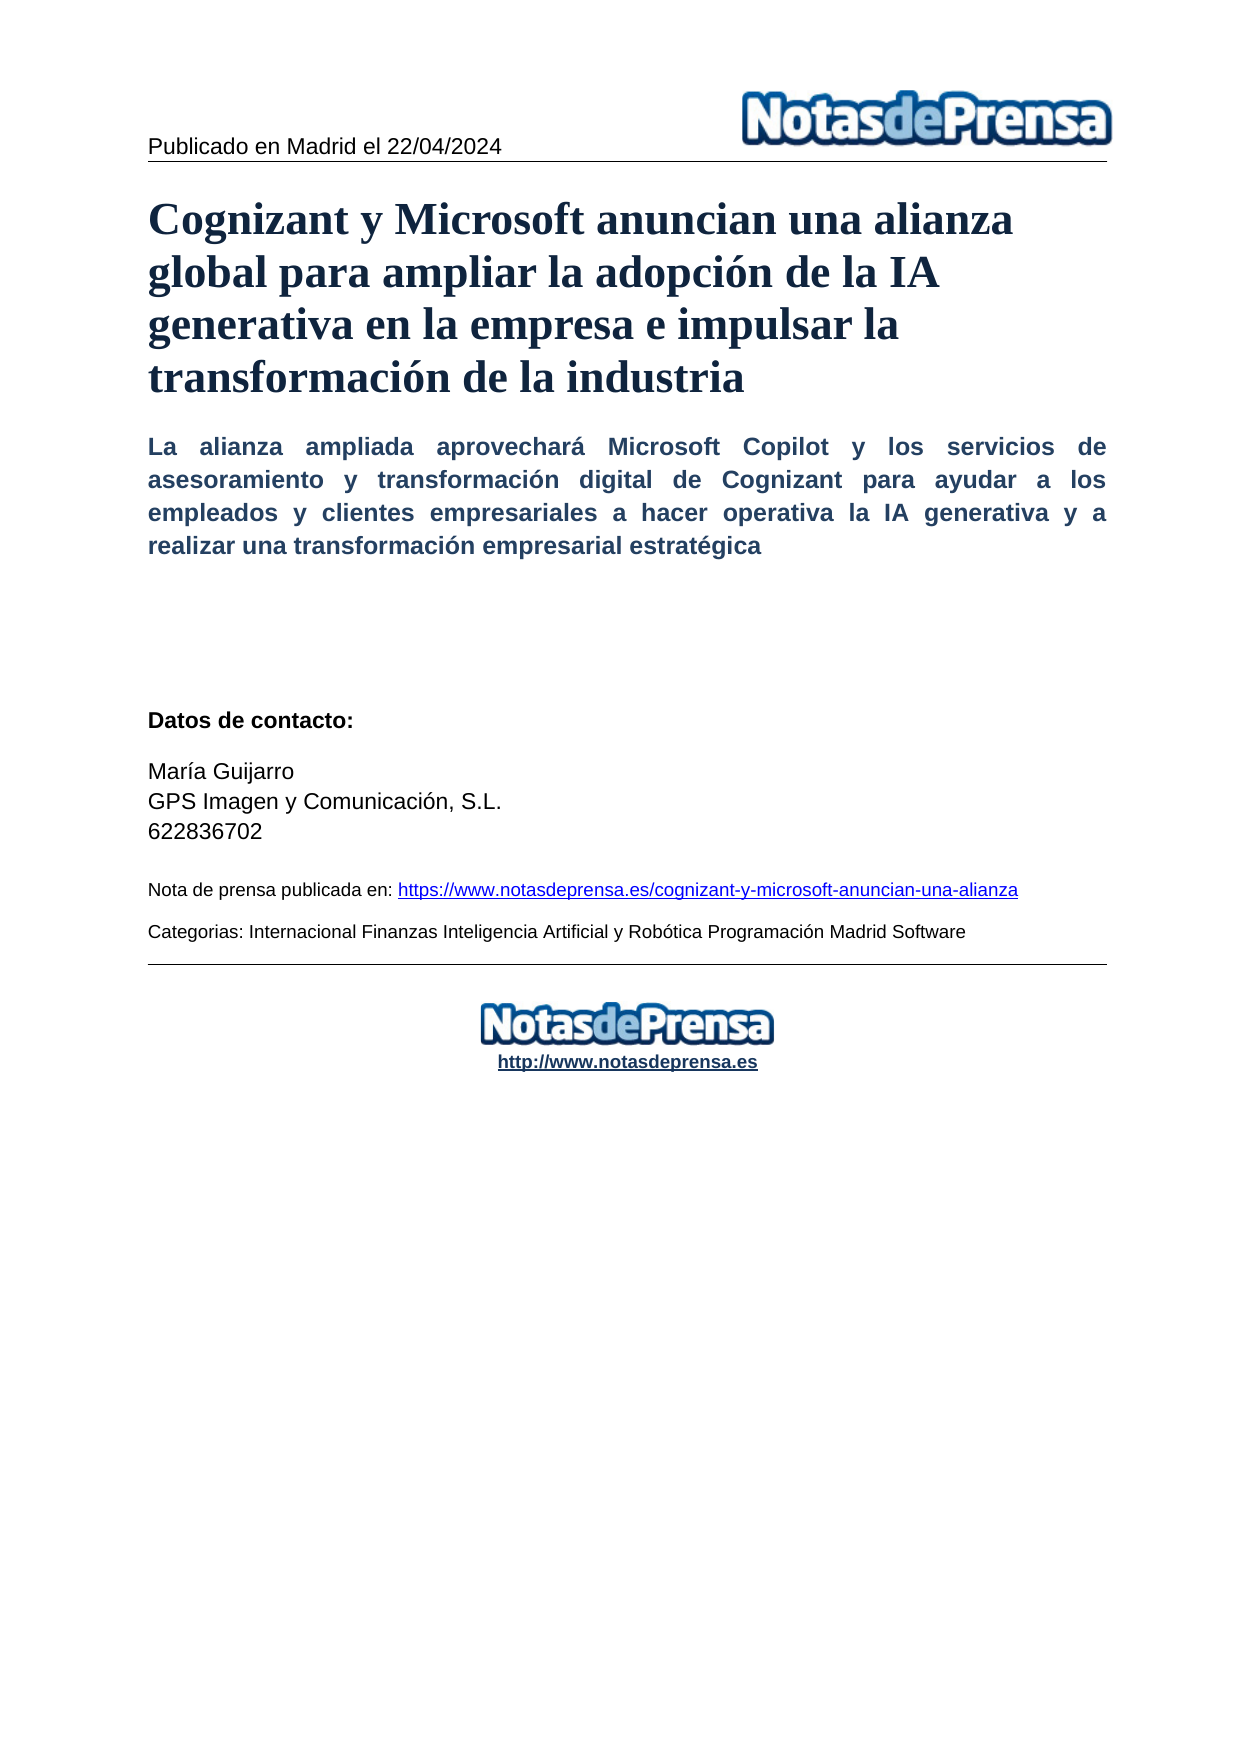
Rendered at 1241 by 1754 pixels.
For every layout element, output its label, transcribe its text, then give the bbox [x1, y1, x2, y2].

subtitle La alianza ampliada aprovechará Microsoft Copilot y los servicios de asesoramiento y transformación digital de Cognizant para ayudar a los empleados y clientes empresariales a hacer operativa la IA generativa y a realizar una transformación empresarial estratégica [148, 432, 1107, 559]
picture [742, 90, 1113, 148]
picture [480, 1001, 775, 1047]
text Categorias: Internacional Finanzas Inteligencia Artificial y Robótica Programación Madrid Software [148, 921, 1107, 943]
text María Guijarro [148, 758, 1063, 784]
text Datos de contacto: [148, 707, 1107, 733]
text Nota de prensa publicada en: https://www.notasdeprensa.es/cognizant-y-microsoft-anuncian-una-alianza [148, 879, 1107, 900]
text GPS Imagen y Comunicación, S.L. [148, 788, 1063, 814]
text http://www.notasdeprensa.es [148, 1051, 1107, 1072]
text 622836702 [148, 818, 1063, 845]
text Publicado en Madrid el 22/04/2024 [148, 133, 1107, 161]
subtitle Cognizant y Microsoft anuncian una alianza global para ampliar la adopción de la IA generativa en la empresa e impulsar la transformación de la industria [148, 192, 1107, 402]
